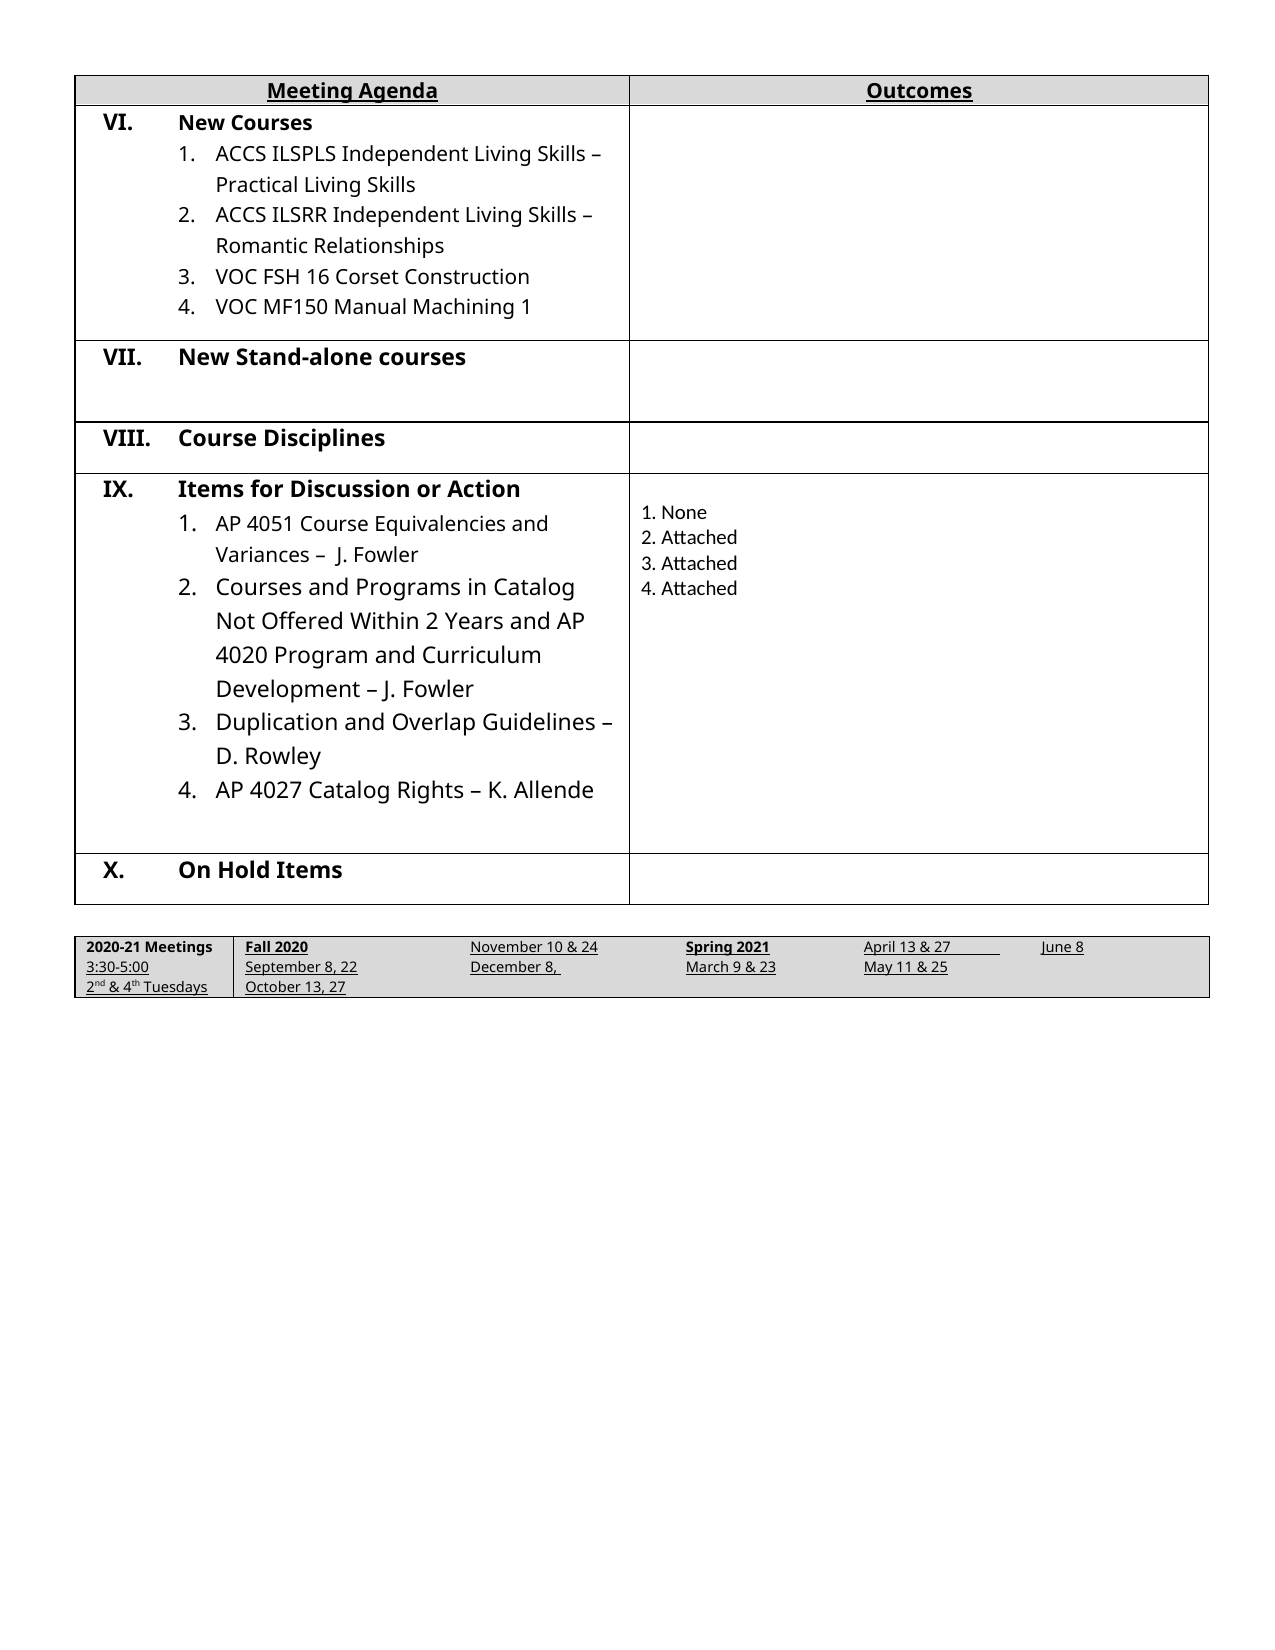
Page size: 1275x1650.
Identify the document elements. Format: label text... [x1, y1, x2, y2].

table_cell New Courses ACCS ILSPLS Independent Living Skills – Practical Living Skills ACCS ILSRR Independent Living Skills – Romantic Relationships VOC FSH 16 Corset Construction VOC MF150 Manual Machining 1 [76, 106, 629, 339]
table_header Outcomes [630, 76, 1208, 104]
table_cell New Stand-alone courses [76, 341, 629, 421]
table_cell [630, 106, 1208, 339]
table_cell On Hold Items [76, 854, 629, 904]
table_cell [630, 341, 1208, 421]
table_header June 8 [1030, 937, 1209, 997]
table_cell 1. None 2. Attached 3. Attached 4. Attached [630, 474, 1208, 853]
table_cell Course Disciplines [76, 423, 629, 472]
table_header Fall 2020 September 8, 22 October 13, 27 [234, 937, 459, 997]
table_cell [630, 423, 1208, 472]
table_header Spring 2021 March 9 & 23 [674, 937, 852, 997]
table_cell Items for Discussion or Action AP 4051 Course Equivalencies and Variances – J. Fowler Courses and Programs in Catalog Not Offered Within 2 Years and AP 4020 Program and Curriculum Development – J. Fowler Duplication and Overlap Guidelines – D. Rowley AP 4027 Catalog Rights – K. Allende [76, 474, 629, 853]
table_header Meeting Agenda [76, 76, 629, 104]
table_header April 13 & 27 May 11 & 25 [852, 937, 1030, 997]
table_header November 10 & 24 December 8, [459, 937, 674, 997]
table_header 2020-21 Meetings 3:30-5:00 2nd & 4th Tuesdays [76, 937, 233, 997]
table_cell [630, 854, 1208, 904]
